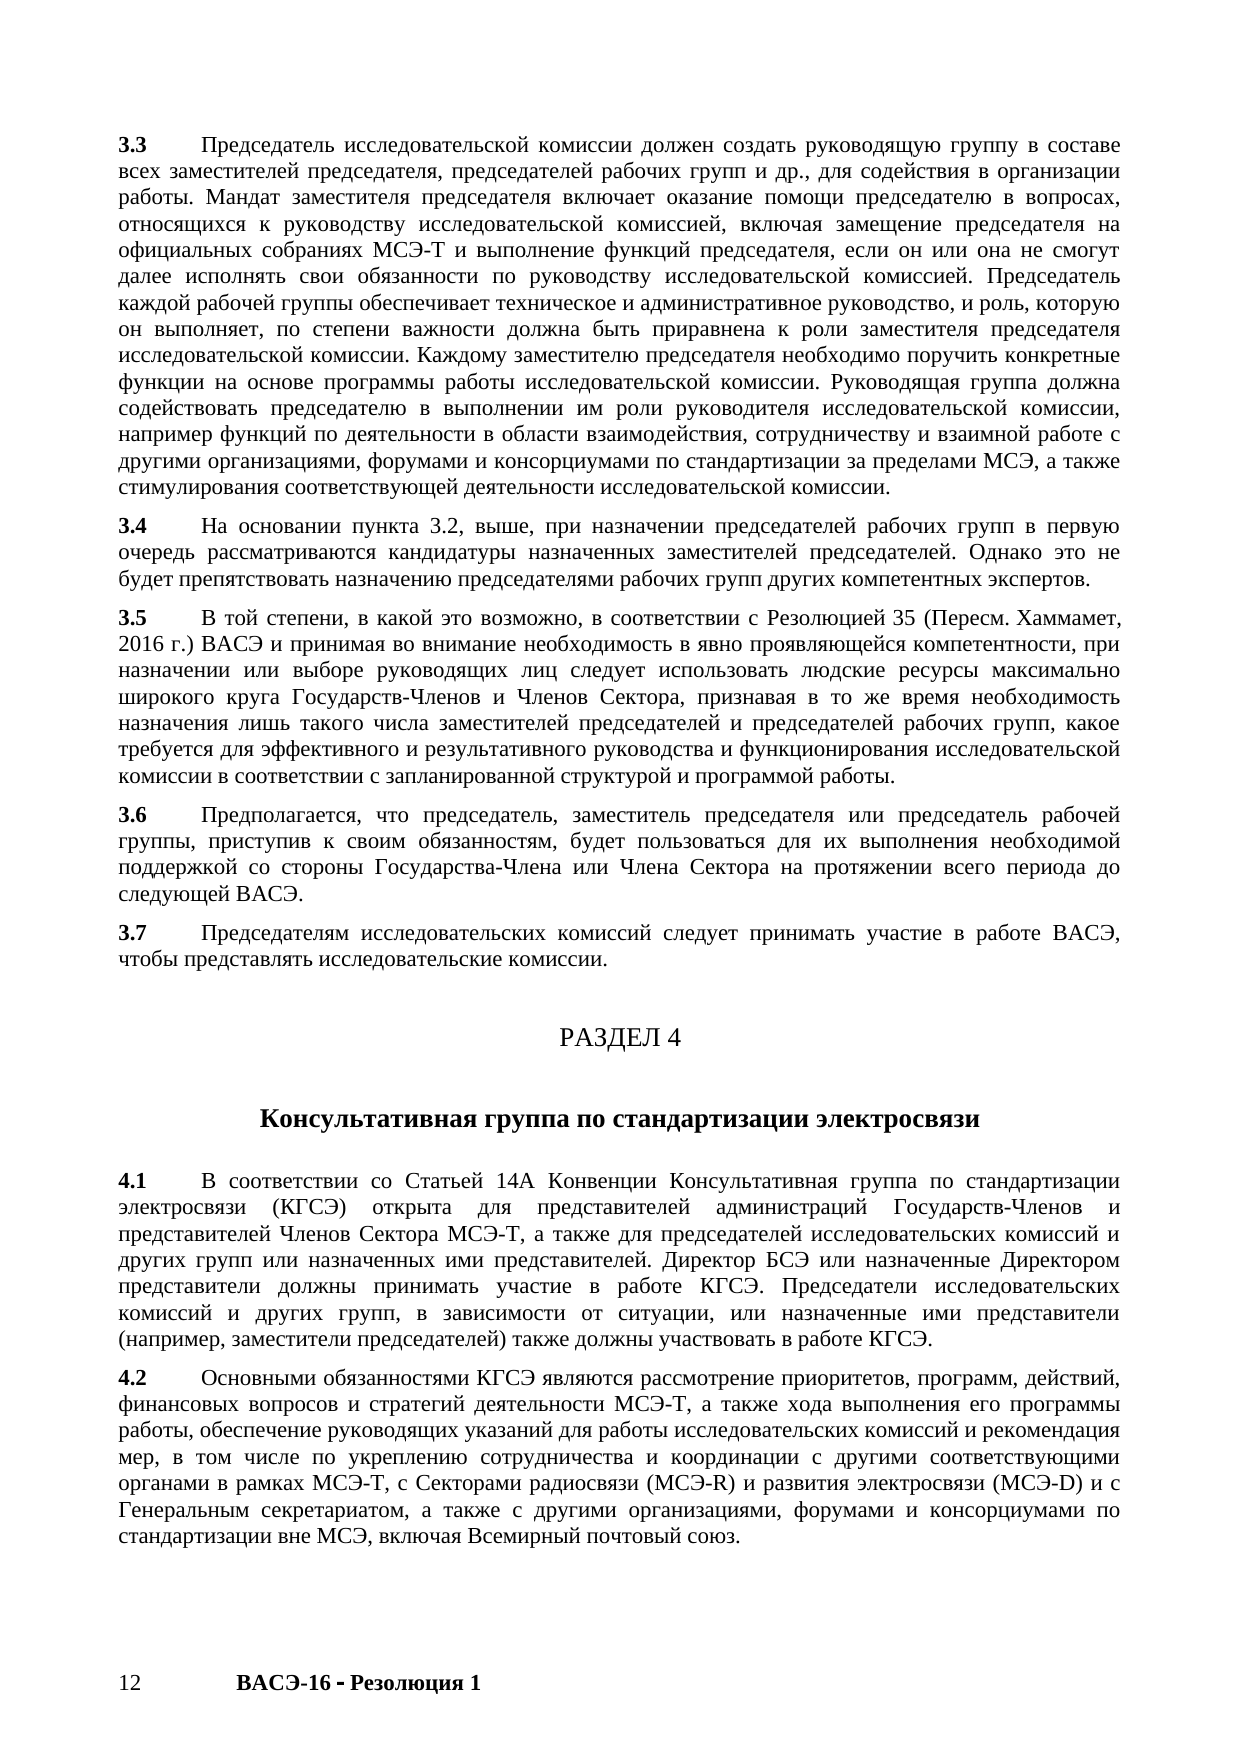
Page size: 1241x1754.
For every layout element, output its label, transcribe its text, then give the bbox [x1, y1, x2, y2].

text 3.7 Председателям исследовательских комиссий следует принимать участие в работе ВАСЭ, чтобы представлять исследовательские комиссии. [118, 918, 1122, 971]
text 4.2 Основными обязанностями КГСЭ являются рассмотрение приоритетов, программ, действий, финансовых вопросов и стратегий деятельности МСЭ-Т, а также хода выполнения его программы работы, обеспечение руководящих указаний для работы исследовательских комиссий и рекомендация мер, в том числе по укреплению сотрудничества и координации с другими соответствующими органами в рамках МСЭ-Т, с Секторами радиосвязи (МСЭ-R) и развития электросвязи (МСЭ-D) и с Генеральным секретариатом, а также с другими организациями, форумами и консорциумами по стандартизации вне МСЭ, включая Всемирный почтовый союз. [118, 1364, 1122, 1548]
text 3.5 В той степени, в какой это возможно, в соответствии с Резолюцией 35 (Пересм. Хаммамет, 2016 г.) ВАСЭ и принимая во внимание необходимость в явно проявляющейся компетентности, при назначении или выборе руководящих лиц следует использовать людские ресурсы максимально широкого круга Государств-Членов и Членов Сектора, признавая в то же время необходимость назначения лишь такого числа заместителей председателей и председателей рабочих групп, какое требуется для эффективного и результативного руководства и функционирования исследовательской комиссии в соответствии с запланированной структурой и программой работы. [118, 604, 1122, 788]
title Консультативная группа по стандартизации электросвязи [118, 1102, 1122, 1133]
text 3.4 На основании пункта 3.2, выше, при назначении председателей рабочих групп в первую очередь рассматриваются кандидатуры назначенных заместителей председателей. Однако это не будет препятствовать назначению председателями рабочих групп других компетентных экспертов. [118, 512, 1122, 591]
text 3.3 Председатель исследовательской комиссии должен создать руководящую группу в составе всех заместителей председателя, председателей рабочих групп и др., для содействия в организации работы. Мандат заместителя председателя включает оказание помощи председателю в вопросах, относящихся к руководству исследовательской комиссией, включая замещение председателя на официальных собраниях МСЭ-Т и выполнение функций председателя, если он или она не смогут далее исполнять свои обязанности по руководству исследовательской комиссией. Председатель каждой рабочей группы обеспечивает техническое и административное руководство, и роль, которую он выполняет, по степени важности должна быть приравнена к роли заместителя председателя исследовательской комиссии. Каждому заместителю председателя необходимо поручить конкретные функции на основе программы работы исследовательской комиссии. Руководящая группа должна содействовать председателю в выполнении им роли руководителя исследовательской комиссии, например функций по деятельности в области взаимодействия, сотрудничеству и взаимной работе с другими организациями, форумами и консорциумами по стандартизации за пределами МСЭ, а также стимулирования соответствующей деятельности исследовательской комиссии. [118, 131, 1122, 499]
text РАЗДЕЛ 4 [118, 1021, 1122, 1052]
text 3.6 Предполагается, что председатель, заместитель председателя или председатель рабочей группы, приступив к своим обязанностям, будет пользоваться для их выполнения необходимой поддержкой со стороны Государства-Члена или Члена Сектора на протяжении всего периода до следующей ВАСЭ. [118, 801, 1122, 906]
title 4.1 В соответствии со Статьей 14А Конвенции Консультативная группа по стандартизации электросвязи (КГСЭ) открыта для представителей администраций Государств-Членов и представителей Членов Сектора МСЭ-Т, а также для председателей исследовательских комиссий и других групп или назначенных ими представителей. Директор БСЭ или назначенные Директором представители должны принимать участие в работе КГСЭ. Председатели исследовательских комиссий и других групп, в зависимости от ситуации, или назначенные ими представители (например, заместители председателей) также должны участвовать в работе КГСЭ. [118, 1167, 1122, 1351]
